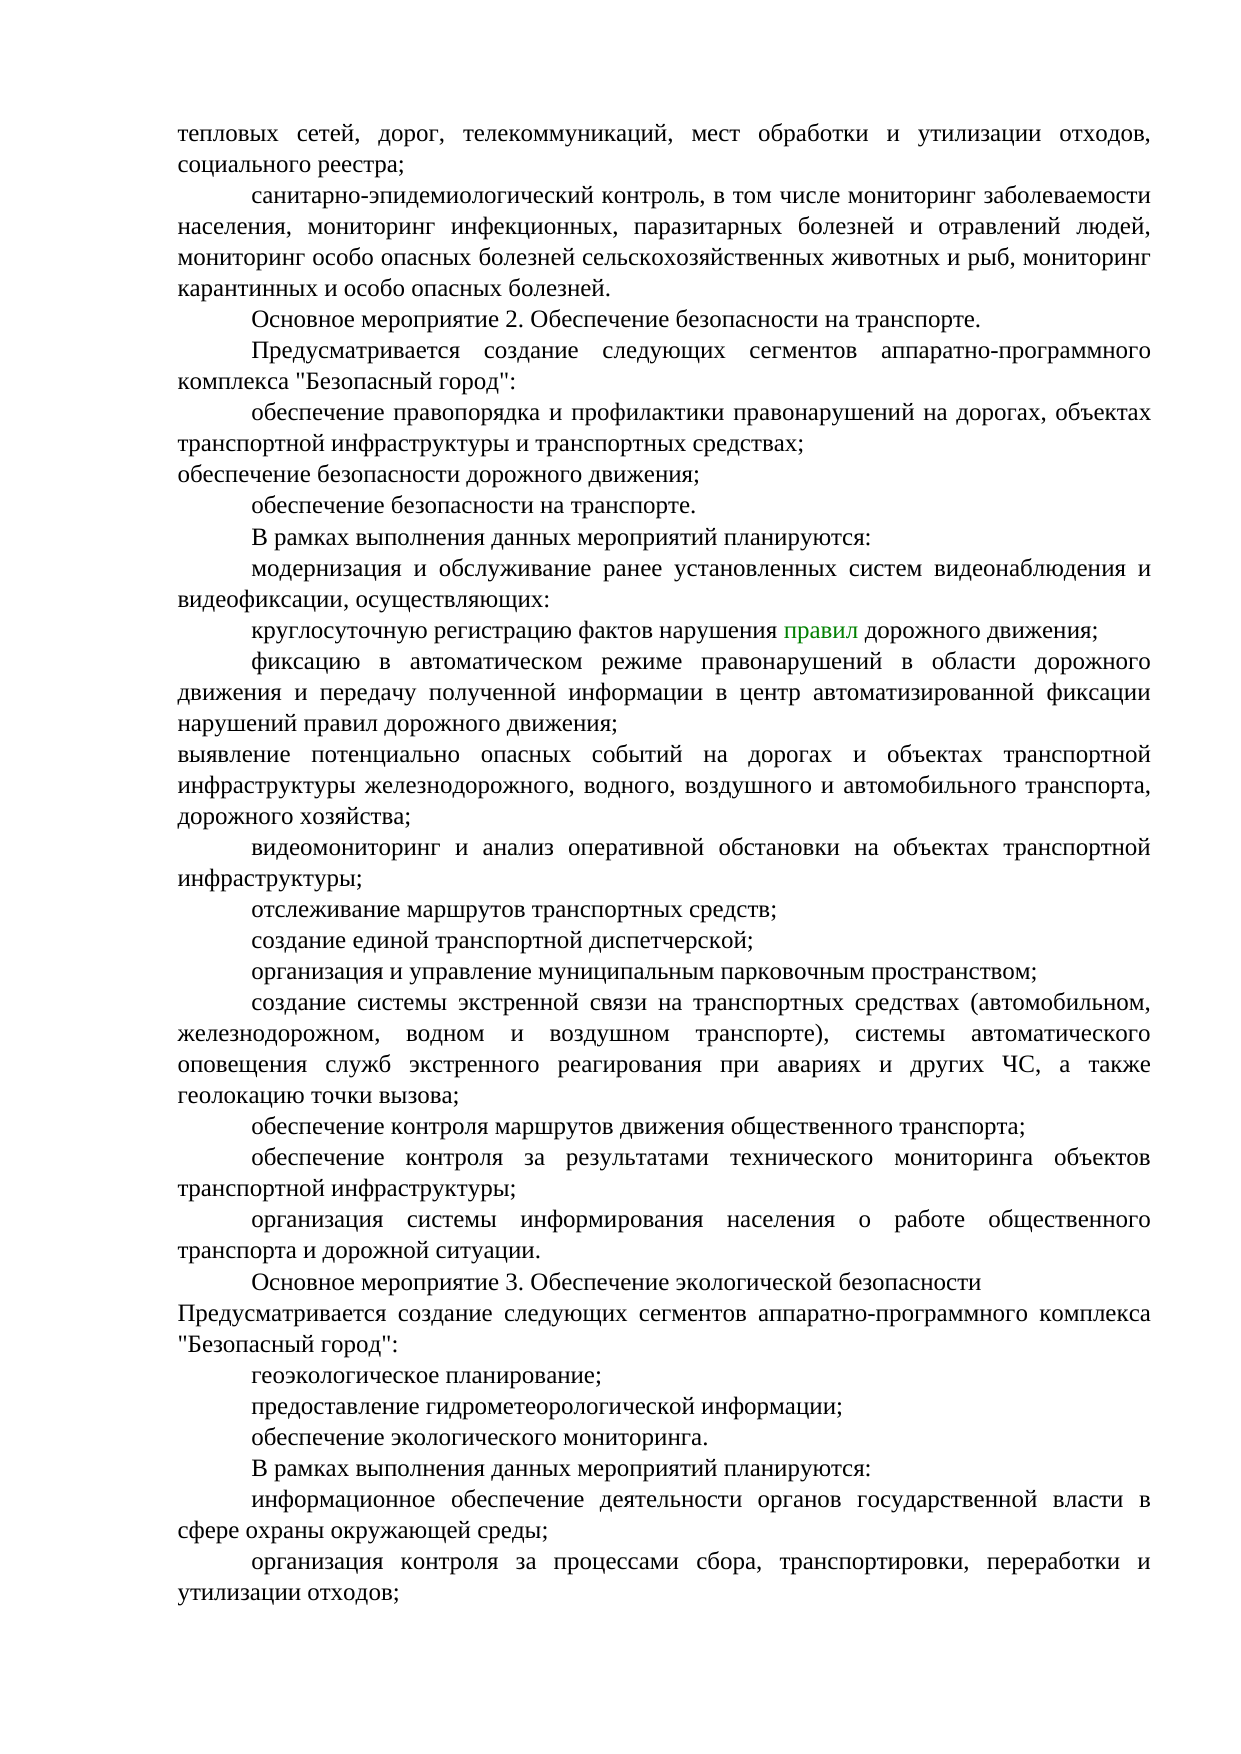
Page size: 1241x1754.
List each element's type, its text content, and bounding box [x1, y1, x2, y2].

text организация и управление муниципальным парковочным пространством; [177, 956, 1152, 985]
text выявление потенциально опасных событий на дорогах и объектах транспортной инфраструктуры железнодорожного, водного, воздушного и автомобильного транспорта, дорожного хозяйства; [177, 739, 1152, 830]
text Предусматривается создание следующих сегментов аппаратно-программного комплекса "Безопасный город": [177, 1298, 1152, 1357]
text Основное мероприятие 3. Обеспечение экологической безопасности [177, 1267, 1152, 1295]
text фиксацию в автоматическом режиме правонарушений в области дорожного движения и передачу полученной информации в центр автоматизированной фиксации нарушений правил дорожного движения; [177, 646, 1152, 737]
text геоэкологическое планирование; [177, 1360, 1152, 1388]
text организация системы информирования населения о работе общественного транспорта и дорожной ситуации. [177, 1204, 1152, 1264]
text обеспечение контроля за результатами технического мониторинга объектов транспортной инфраструктуры; [177, 1142, 1152, 1202]
text создание единой транспортной диспетчерской; [177, 925, 1152, 954]
text обеспечение безопасности дорожного движения; [177, 459, 1152, 488]
text В рамках выполнения данных мероприятий планируются: [177, 1453, 1152, 1482]
text информационное обеспечение деятельности органов государственной власти в сфере охраны окружающей среды; [177, 1484, 1152, 1544]
text создание системы экстренной связи на транспортных средствах (автомобильном, железнодорожном, водном и воздушном транспорте), системы автоматического оповещения служб экстренного реагирования при авариях и других ЧС, а также геолокацию точки вызова; [177, 987, 1152, 1109]
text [177, 118, 1152, 178]
text видеомониторинг и анализ оперативной обстановки на объектах транспортной инфраструктуры; [177, 832, 1152, 892]
text предоставление гидрометеорологической информации; [177, 1391, 1152, 1419]
text отслеживание маршрутов транспортных средств; [177, 894, 1152, 923]
text Основное мероприятие 2. Обеспечение безопасности на транспорте. [177, 304, 1152, 333]
text Предусматривается создание следующих сегментов аппаратно-программного комплекса "Безопасный город": [177, 335, 1152, 395]
text В рамках выполнения данных мероприятий планируются: [177, 522, 1152, 550]
text модернизация и обслуживание ранее установленных систем видеонаблюдения и видеофиксации, осуществляющих: [177, 553, 1152, 612]
text санитарно-эпидемиологический контроль, в том числе мониторинг заболеваемости населения, мониторинг инфекционных, паразитарных болезней и отравлений людей, мониторинг особо опасных болезней сельскохозяйственных животных и рыб, мониторинг карантинных и особо опасных болезней. [177, 180, 1152, 302]
text круглосуточную регистрацию фактов нарушения правил дорожного движения; [177, 615, 1152, 643]
text обеспечение безопасности на транспорте. [177, 491, 1152, 519]
text обеспечение правопорядка и профилактики правонарушений на дорогах, объектах транспортной инфраструктуры и транспортных средствах; [177, 397, 1152, 457]
text обеспечение экологического мониторинга. [177, 1422, 1152, 1451]
text обеспечение контроля маршрутов движения общественного транспорта; [177, 1111, 1152, 1140]
text организация контроля за процессами сбора, транспортировки, переработки и утилизации отходов; [177, 1546, 1152, 1606]
